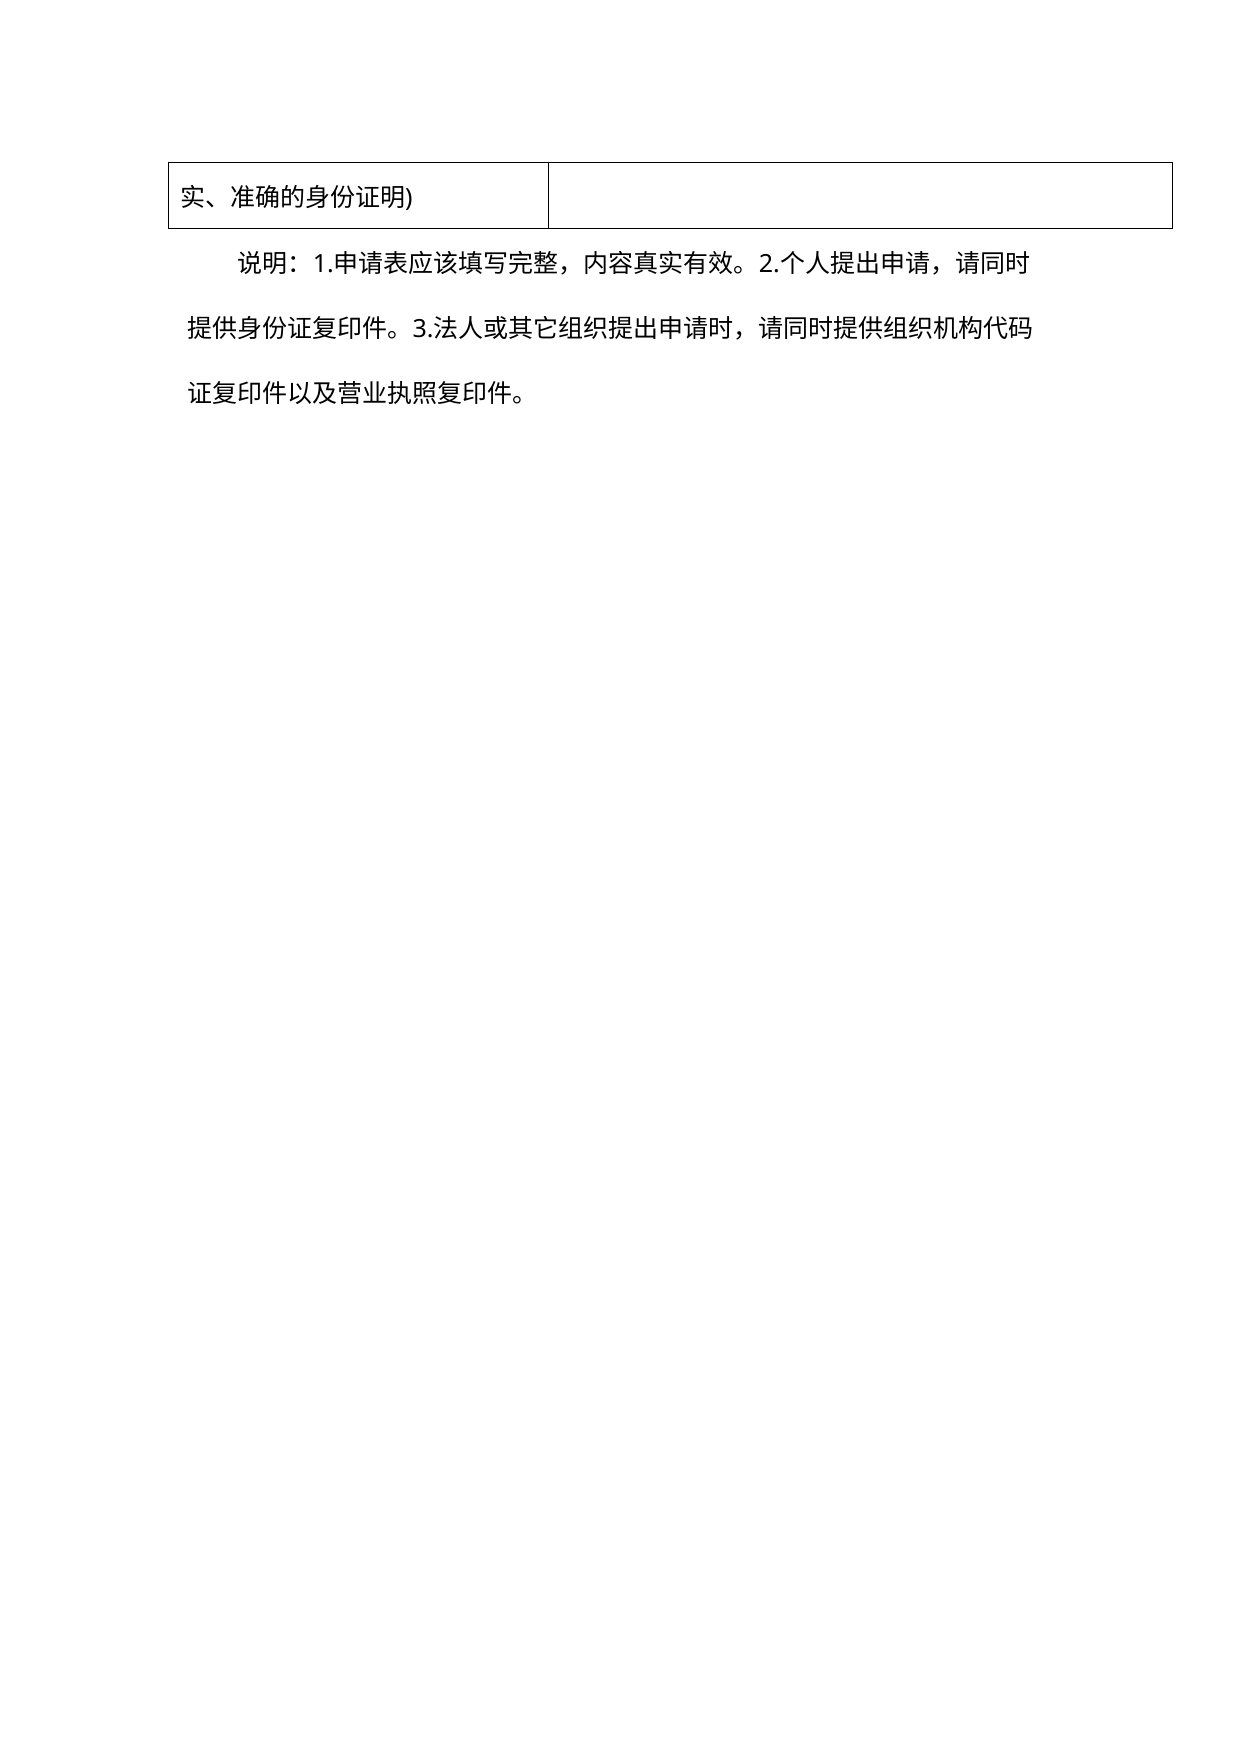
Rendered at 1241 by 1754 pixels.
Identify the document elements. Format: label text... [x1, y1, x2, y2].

text 说明：1.申请表应该填写完整，内容真实有效。2.个人提出申请，请同时提供身份证复印件。3.法人或其它组织提出申请时，请同时提供组织机构代码证复印件以及营业执照复印件。 [187, 229, 1053, 424]
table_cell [169, 163, 548, 228]
table_cell [549, 163, 1172, 228]
